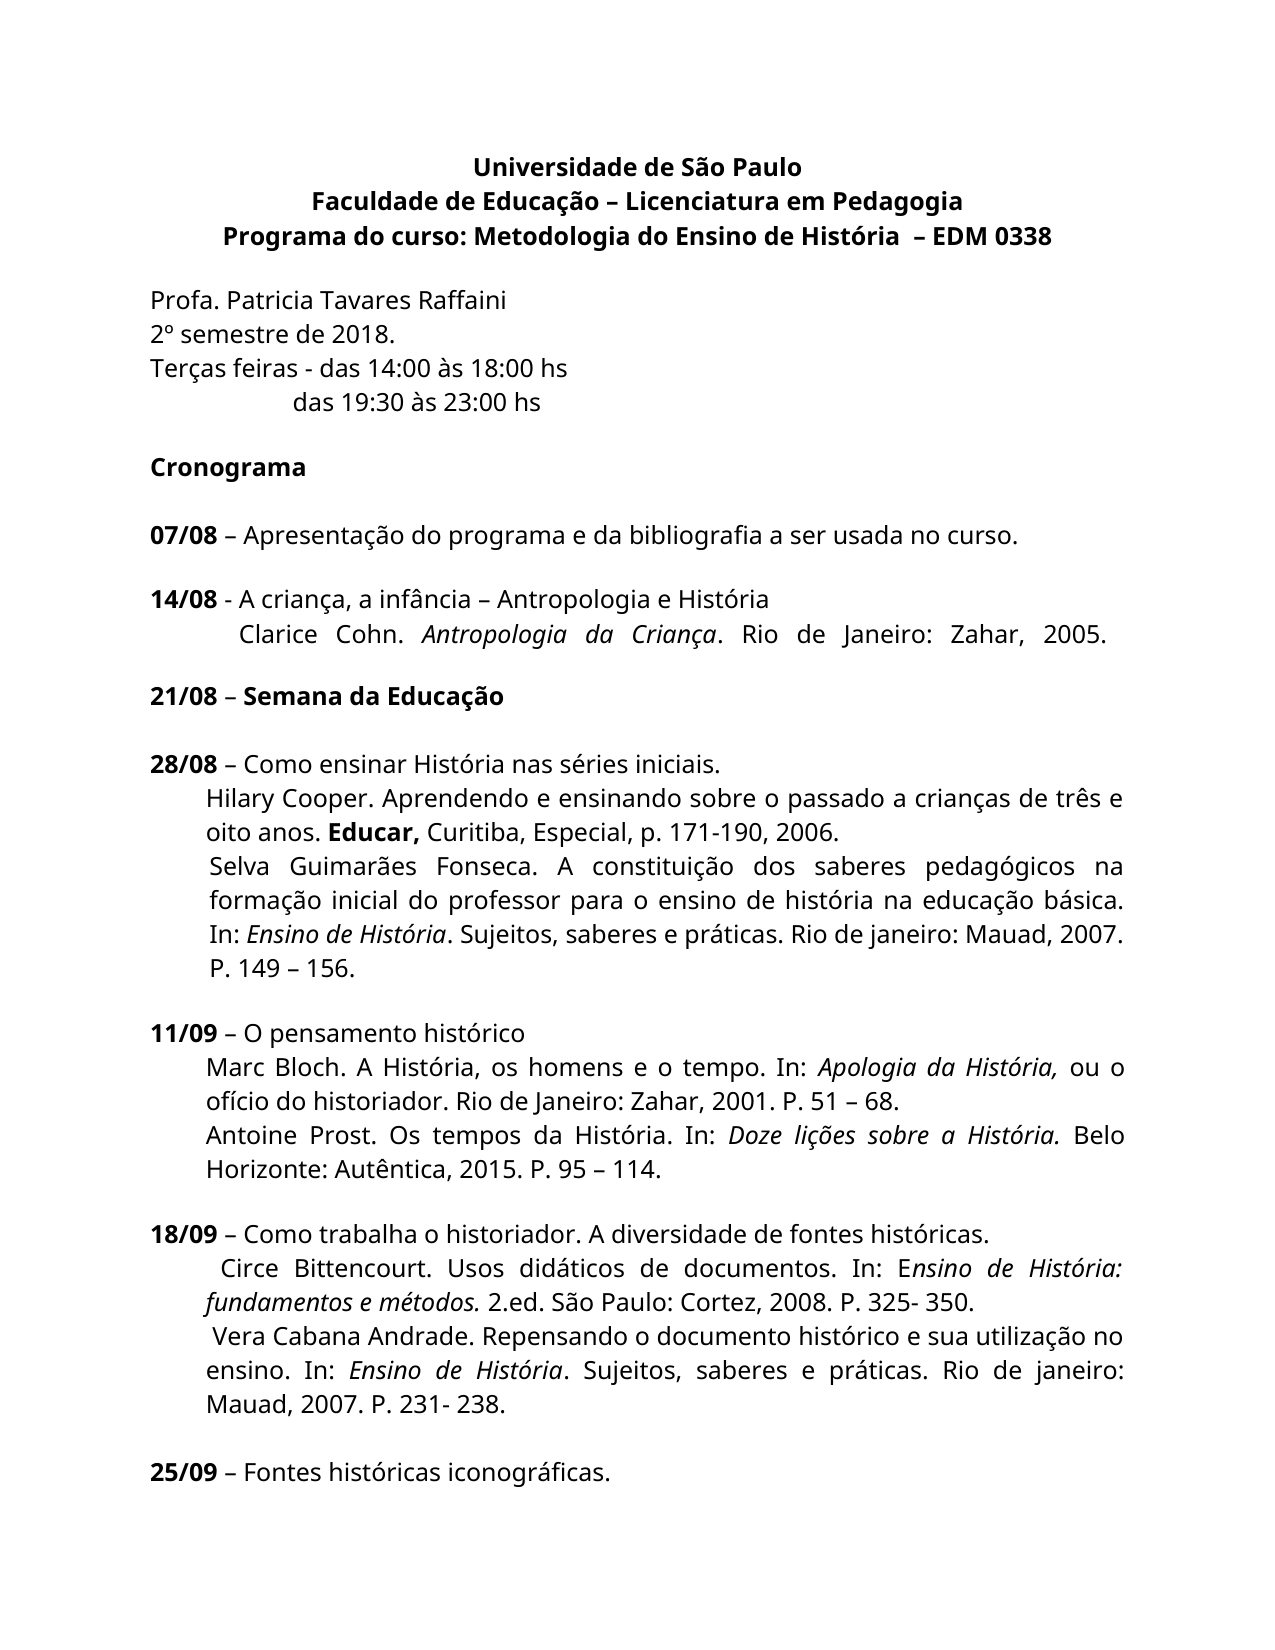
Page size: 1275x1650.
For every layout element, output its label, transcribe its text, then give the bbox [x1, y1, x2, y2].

text Marc Bloch. A História, os homens e o tempo. In: Apologia da História, ou o ofício do historiador. Rio de Janeiro: Zahar, 2001. P. 51 – 68. [206, 1049, 1125, 1118]
text Clarice Cohn. Antropologia da Criança. Rio de Janeiro: Zahar, 2005. [239, 616, 1125, 678]
text Programa do curso: Metodologia do Ensino de História – EDM 0338 [150, 218, 1125, 252]
text 14/08 - A criança, a infância – Antropologia e História [150, 582, 1125, 616]
text 25/09 – Fontes históricas iconográficas. [150, 1455, 1125, 1489]
text Faculdade de Educação – Licenciatura em Pedagogia [150, 184, 1125, 218]
text Terças feiras - das 14:00 às 18:00 hs [150, 351, 1125, 385]
text 11/09 – O pensamento histórico [150, 985, 1125, 1049]
text 21/08 – Semana da Educação [150, 678, 1125, 712]
text 2º semestre de 2018. [150, 317, 1125, 351]
text Vera Cabana Andrade. Repensando o documento histórico e sua utilização no ensino. In: Ensino de História. Sujeitos, saberes e práticas. Rio de janeiro: Mauad, 2007. P. 231- 238. [206, 1318, 1125, 1421]
text Circe Bittencourt. Usos didáticos de documentos. In: Ensino de História: fundamentos e métodos. 2.ed. São Paulo: Cortez, 2008. P. 325- 350. [206, 1250, 1125, 1318]
text Antoine Prost. Os tempos da História. In: Doze lições sobre a História. Belo Horizonte: Autêntica, 2015. P. 95 – 114. [206, 1118, 1125, 1186]
text das 19:30 às 23:00 hs [150, 385, 1125, 419]
text Selva Guimarães Fonseca. A constituição dos saberes pedagógicos na formação inicial do professor para o ensino de história na educação básica. In: Ensino de História. Sujeitos, saberes e práticas. Rio de janeiro: Mauad, 2007. P. 149 – 156. [209, 849, 1125, 985]
text 07/08 – Apresentação do programa e da bibliografia a ser usada no curso. [150, 518, 1125, 552]
text 28/08 – Como ensinar História nas séries iniciais. [150, 746, 1125, 781]
text Universidade de São Paulo [150, 150, 1125, 184]
text Cronograma [150, 449, 1125, 483]
text 18/09 – Como trabalha o historiador. A diversidade de fontes históricas. [150, 1216, 1125, 1250]
text Hilary Cooper. Aprendendo e ensinando sobre o passado a crianças de três e oito anos. Educar, Curitiba, Especial, p. 171-190, 2006. [206, 781, 1125, 849]
text Profa. Patricia Tavares Raffaini [150, 283, 1125, 317]
